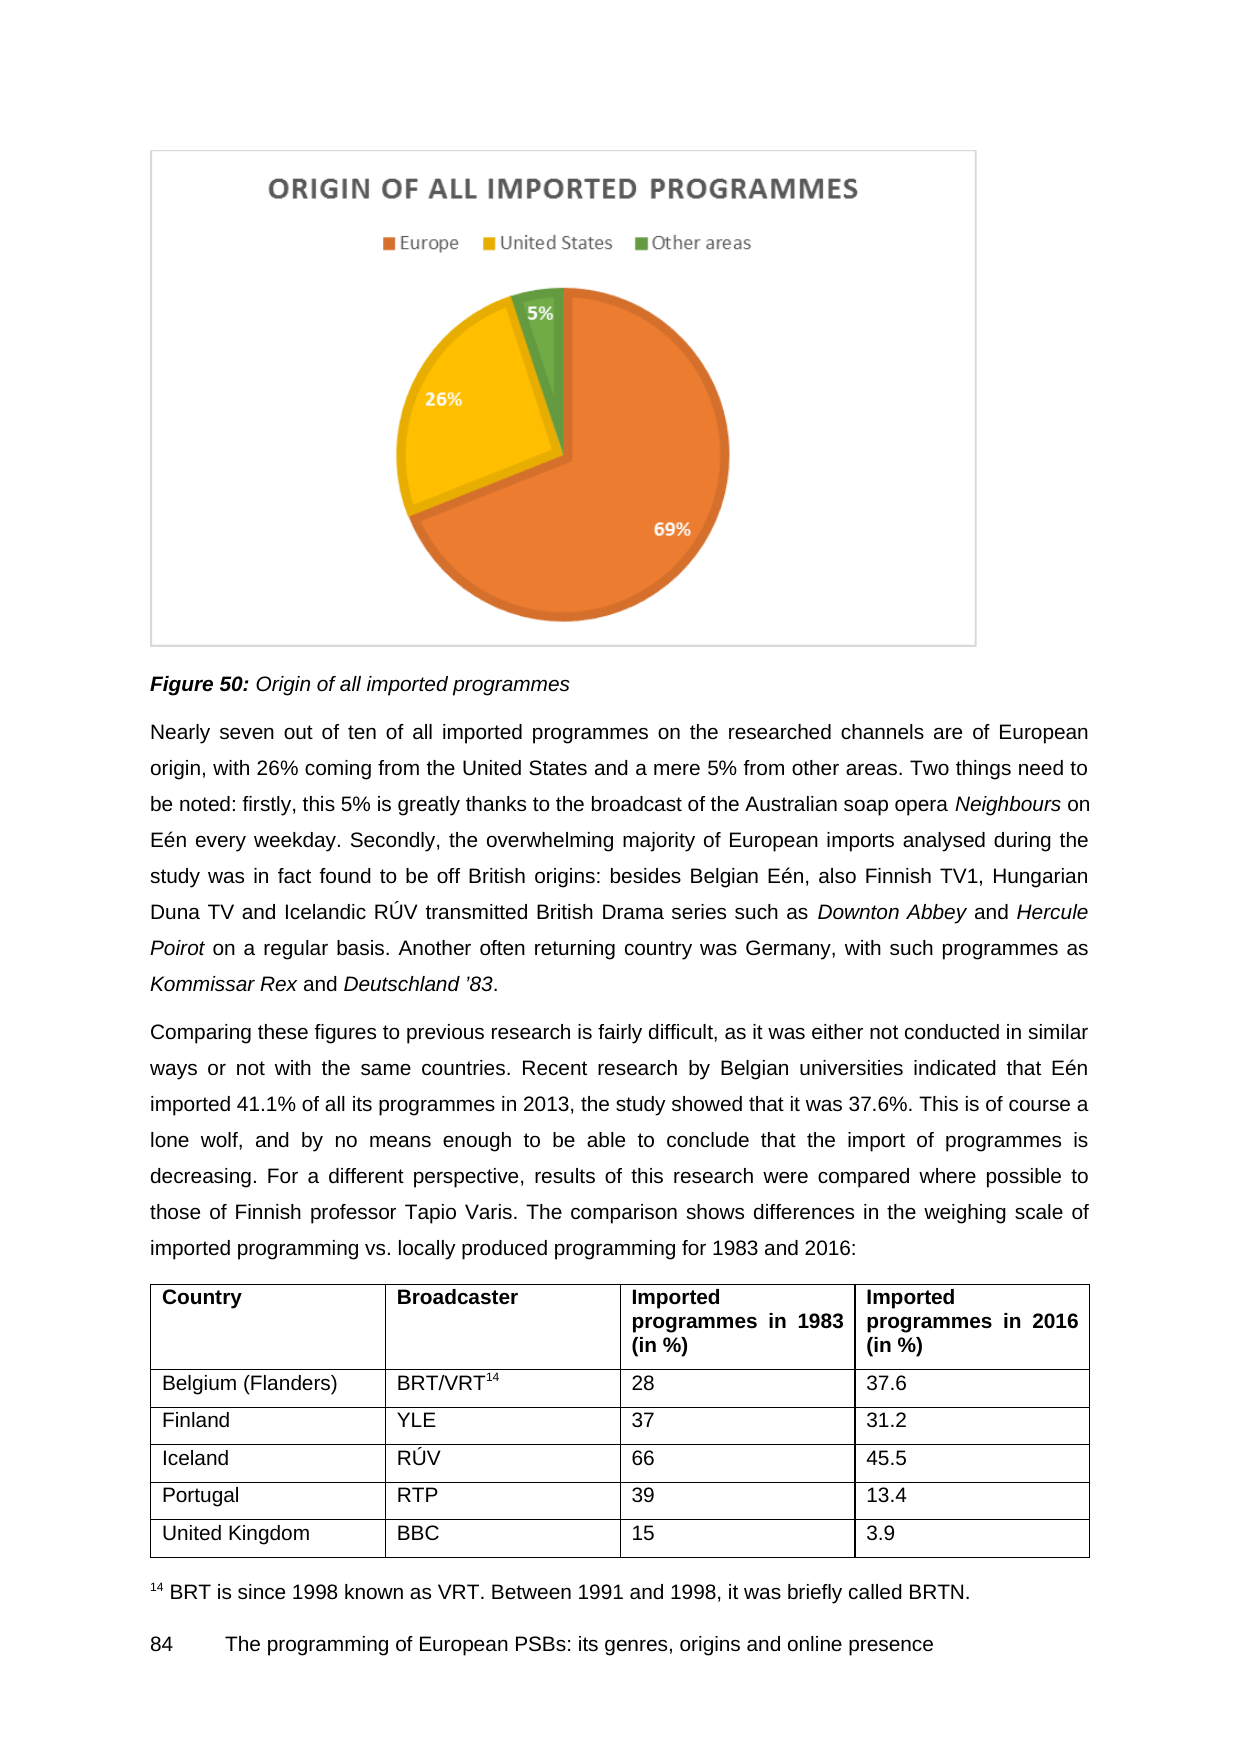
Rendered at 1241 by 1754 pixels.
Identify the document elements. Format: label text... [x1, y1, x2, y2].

table_header Country [151, 1285, 385, 1369]
table_header Imported programmes in 1983 (in %) [621, 1285, 854, 1369]
table_cell 37 [621, 1408, 854, 1444]
table_cell 66 [621, 1445, 854, 1482]
table_cell 3.9 [856, 1520, 1089, 1557]
table_cell 13.4 [856, 1483, 1089, 1519]
table_cell Finland [151, 1408, 385, 1444]
text Nearly seven out of ten of all imported programmes on the researched channels are of European origin, with 26% coming from the United States and a mere 5% from other areas. Two things need to be noted: firstly, this 5% is greatly thanks to the broadcast of the Australian soap opera Neighbours on Eén every weekday. Secondly, the overwhelming majority of European imports analysed during the study was in fact found to be off British origins: besides Belgian Eén, also Finnish TV1, Hungarian Duna TV and Icelandic RÚV transmitted British Drama series such as Downton Abbey and Hercule Poirot on a regular basis. Another often returning country was Germany, with such programmes as Kommissar Rex and Deutschland ’83. [150, 720, 1090, 995]
text Figure 50: Origin of all imported programmes [150, 671, 1090, 695]
table_cell BBC [386, 1520, 620, 1557]
table_cell Belgium (Flanders) [151, 1370, 385, 1407]
table_cell 39 [621, 1483, 854, 1519]
picture [150, 150, 977, 647]
table_cell 45.5 [856, 1445, 1089, 1482]
table_cell Portugal [151, 1483, 385, 1519]
table_cell RÚV [386, 1445, 620, 1482]
table_cell 28 [621, 1370, 854, 1407]
table_header Broadcaster [386, 1285, 620, 1369]
table_cell BRT/VRT [386, 1370, 620, 1407]
table_cell Iceland [151, 1445, 385, 1482]
table_cell 31.2 [856, 1408, 1089, 1444]
table_cell 37.6 [856, 1370, 1089, 1407]
table_cell YLE [386, 1408, 620, 1444]
table_cell RTP [386, 1483, 620, 1519]
table_cell United Kingdom [151, 1520, 385, 1557]
table_cell 15 [621, 1520, 854, 1557]
table_header Imported programmes in 2016 (in %) [856, 1285, 1089, 1369]
text Comparing these figures to previous research is fairly difficult, as it was either not conducted in similar ways or not with the same countries. Recent research by Belgian universities indicated that Eén imported 41.1% of all its programmes in 2013, the study showed that it was 37.6%. This is of course a lone wolf, and by no means enough to be able to conclude that the import of programmes is decreasing. For a different perspective, results of this research were compared where possible to those of Finnish professor Tapio Varis. The comparison shows differences in the weighing scale of imported programming vs. locally produced programming for 1983 and 2016: [150, 1020, 1090, 1259]
